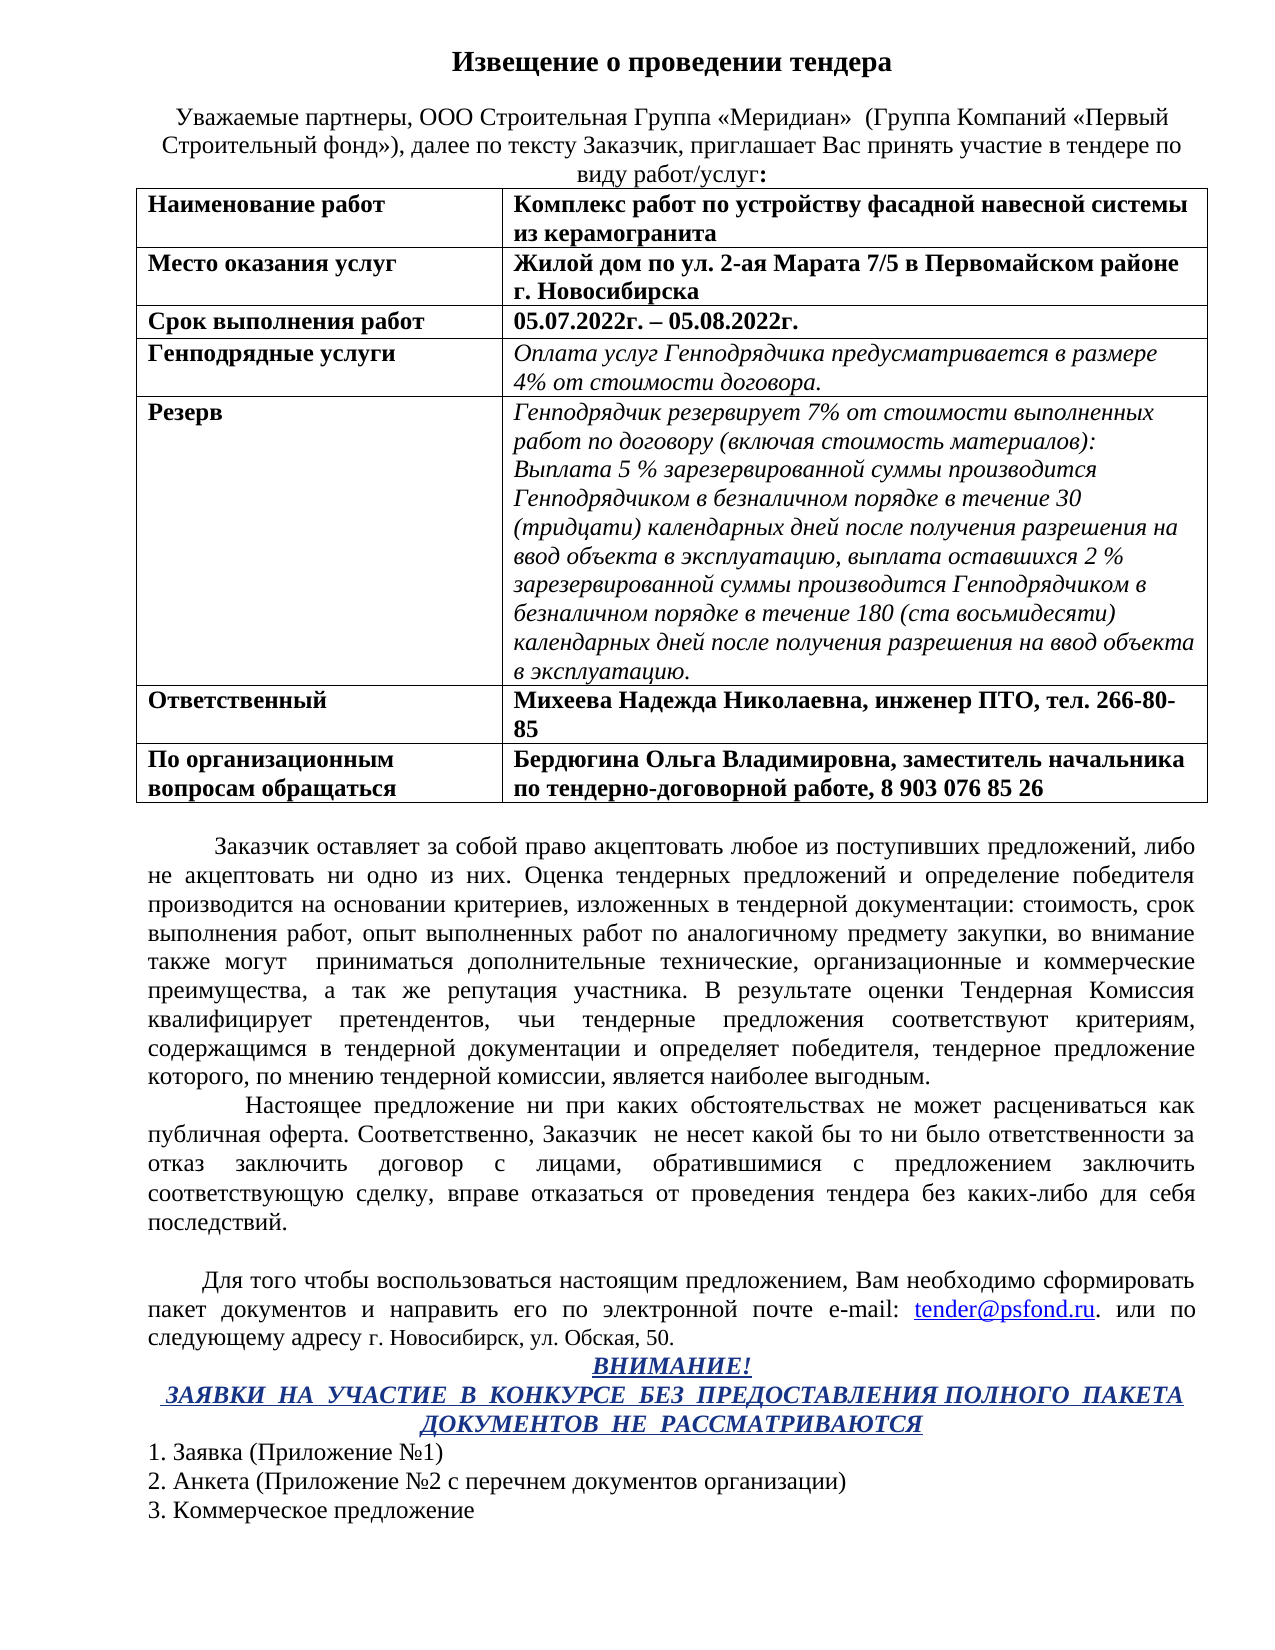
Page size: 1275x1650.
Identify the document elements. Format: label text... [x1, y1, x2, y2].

table_cell Резерв [137, 397, 502, 684]
table_cell Ответственный [137, 686, 502, 743]
text 2. Анкета (Приложение №2 с перечнем документов организации) [148, 1466, 1196, 1495]
table_cell Срок выполнения работ [137, 306, 502, 337]
text 1. Заявка (Приложение №1) [148, 1437, 1196, 1466]
table_cell Михеева Надежда Николаевна, инженер ПТО, тел. 266-80-85 [503, 686, 1207, 743]
table_cell Жилой дом по ул. 2-ая Марата 7/5 в Первомайском районе г. Новосибирска [503, 248, 1207, 305]
text Уважаемые партнеры, ООО Строительная Группа «Меридиан» (Группа Компаний «Первый Строительный фонд»), далее по тексту Заказчик, приглашает Вас принять участие в тендере по виду работ/услуг: [148, 102, 1196, 188]
text Извещение о проведении тендера [148, 44, 1196, 78]
text ВНИМАНИЕ! [148, 1351, 1196, 1380]
text 3. Коммерческое предложение [148, 1495, 1196, 1524]
table_cell Генподрядчик резервирует 7% от стоимости выполненных работ по договору (включая стоимость материалов): Выплата 5 % зарезервированной суммы производится Генподрядчиком в безналичном порядке в течение 30 (тридцати) календарных дней после получения разрешения на ввод объекта в эксплуатацию, выплата оставшихся 2 % зарезервированной суммы производится Генподрядчиком в безналичном порядке в течение 180 (ста восьмидесяти) календарных дней после получения разрешения на ввод объекта в эксплуатацию. [503, 397, 1207, 684]
table_cell Генподрядные услуги [137, 339, 502, 396]
text ЗАЯВКИ НА УЧАСТИЕ В КОНКУРСЕ БЕЗ ПРЕДОСТАВЛЕНИЯ ПОЛНОГО ПАКЕТА ДОКУМЕНТОВ НЕ РАССМАТРИВАЮТСЯ [148, 1380, 1196, 1437]
text Заказчик оставляет за собой право акцептовать любое из поступивших предложений, либо не акцептовать ни одно из них. Оценка тендерных предложений и определение победителя производится на основании критериев, изложенных в тендерной документации: стоимость, срок выполнения работ, опыт выполненных работ по аналогичному предмету закупки, во внимание также могут приниматься дополнительные технические, организационные и коммерческие преимущества, а так же репутация участника. В результате оценки Тендерная Комиссия квалифицирует претендентов, чьи тендерные предложения соответствуют критериям, содержащимся в тендерной документации и определяет победителя, тендерное предложение которого, по мнению тендерной комиссии, является наиболее выгодным. [148, 831, 1196, 1090]
table_cell Оплата услуг Генподрядчика предусматривается в размере 4% от стоимости договора. [503, 339, 1207, 396]
table_header Комплекс работ по устройству фасадной навесной системы из керамогранита [503, 189, 1207, 247]
text Настоящее предложение ни при каких обстоятельствах не может расцениваться как публичная оферта. Соответственно, Заказчик не несет какой бы то ни было ответственности за отказ заключить договор с лицами, обратившимися с предложением заключить соответствующую сделку, вправе отказаться от проведения тендера без каких-либо для себя последствий. [148, 1090, 1196, 1236]
table_cell Бердюгина Ольга Владимировна, заместитель начальника по тендерно-договорной работе, 8 903 076 85 26 [503, 744, 1207, 802]
text Для того чтобы воспользоваться настоящим предложением, Вам необходимо сформировать пакет документов и направить его по электронной почте e-mail: tender@psfond.ru. или по следующему адресу г. Новосибирск, ул. Обская, 50. [148, 1265, 1196, 1351]
table_cell По организационным вопросам обращаться [137, 744, 502, 802]
table_cell 05.07.2022г. – 05.08.2022г. [503, 306, 1207, 337]
table_cell Место оказания услуг [137, 248, 502, 305]
table_header Наименование работ [137, 189, 502, 247]
